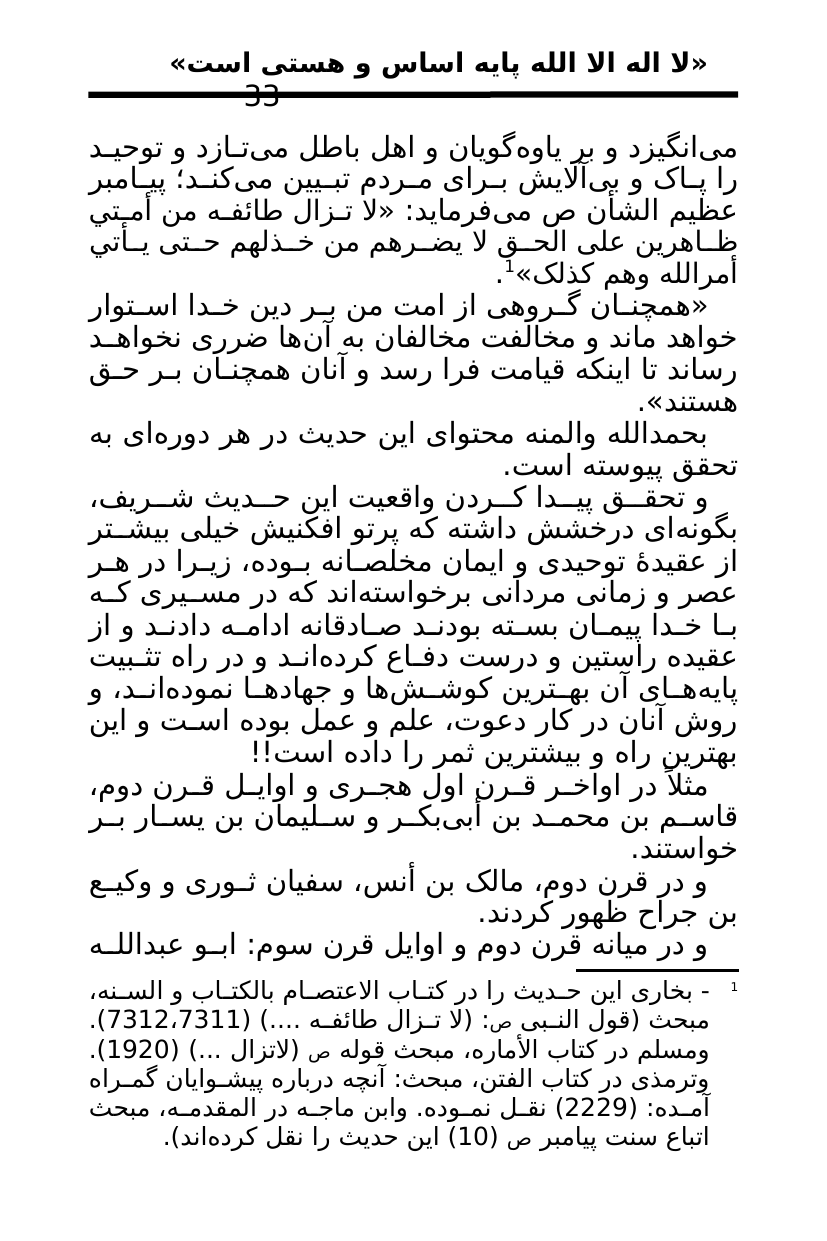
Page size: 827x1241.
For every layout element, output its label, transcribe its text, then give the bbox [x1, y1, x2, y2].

text بحمدالله والمنه محتوای این حدیث در هر دوره‌ای به تحقق پیوسته است. [89, 418, 738, 482]
text و در قرن دوم، مالک بن أنس، سفیان ثوری و وکیع بن جراح ظهور کردند. [89, 866, 738, 929]
text «همچنان گروهى از امت من بر دین خدا استوار خواهد ماند و مخالفت مخالفان به آن‌ها ضرری نخواهد رساند تا اینکه قیامت فرا رسد و آنان همچنان بر حق هستند». [89, 290, 738, 418]
text و تحقق پیدا کردن واقعیت این حدیث شریف، بگونه‌ای درخشش داشته که پرتو افکنیش خیلی بیشتر از عقیدۀ توحیدی و ایمان مخلصانه بوده، زیرا در هر عصر و زمانی مردانی برخواسته‌اند که در مسیری که با خدا پیمان بسته بودند صادقانه ادامه دادند و از عقیده راستین و درست دفاع کرده‌اند و در راه تثبیت پایه‌های آن بهترین کوشش‌ها و جهادها نموده‌اند، و روش آنان در کار دعوت، علم و عمل بوده است و این بهترین راه و بیشترین ثمر را داده است!! [89, 482, 738, 770]
text مثلاً در اواخر قرن اول هجری و اوایل قرن دوم، قاسم بن محمد بن أبی‌بکر و سلیمان بن یسار بر خواستند. [89, 770, 738, 866]
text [89, 132, 738, 290]
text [89, 929, 738, 961]
